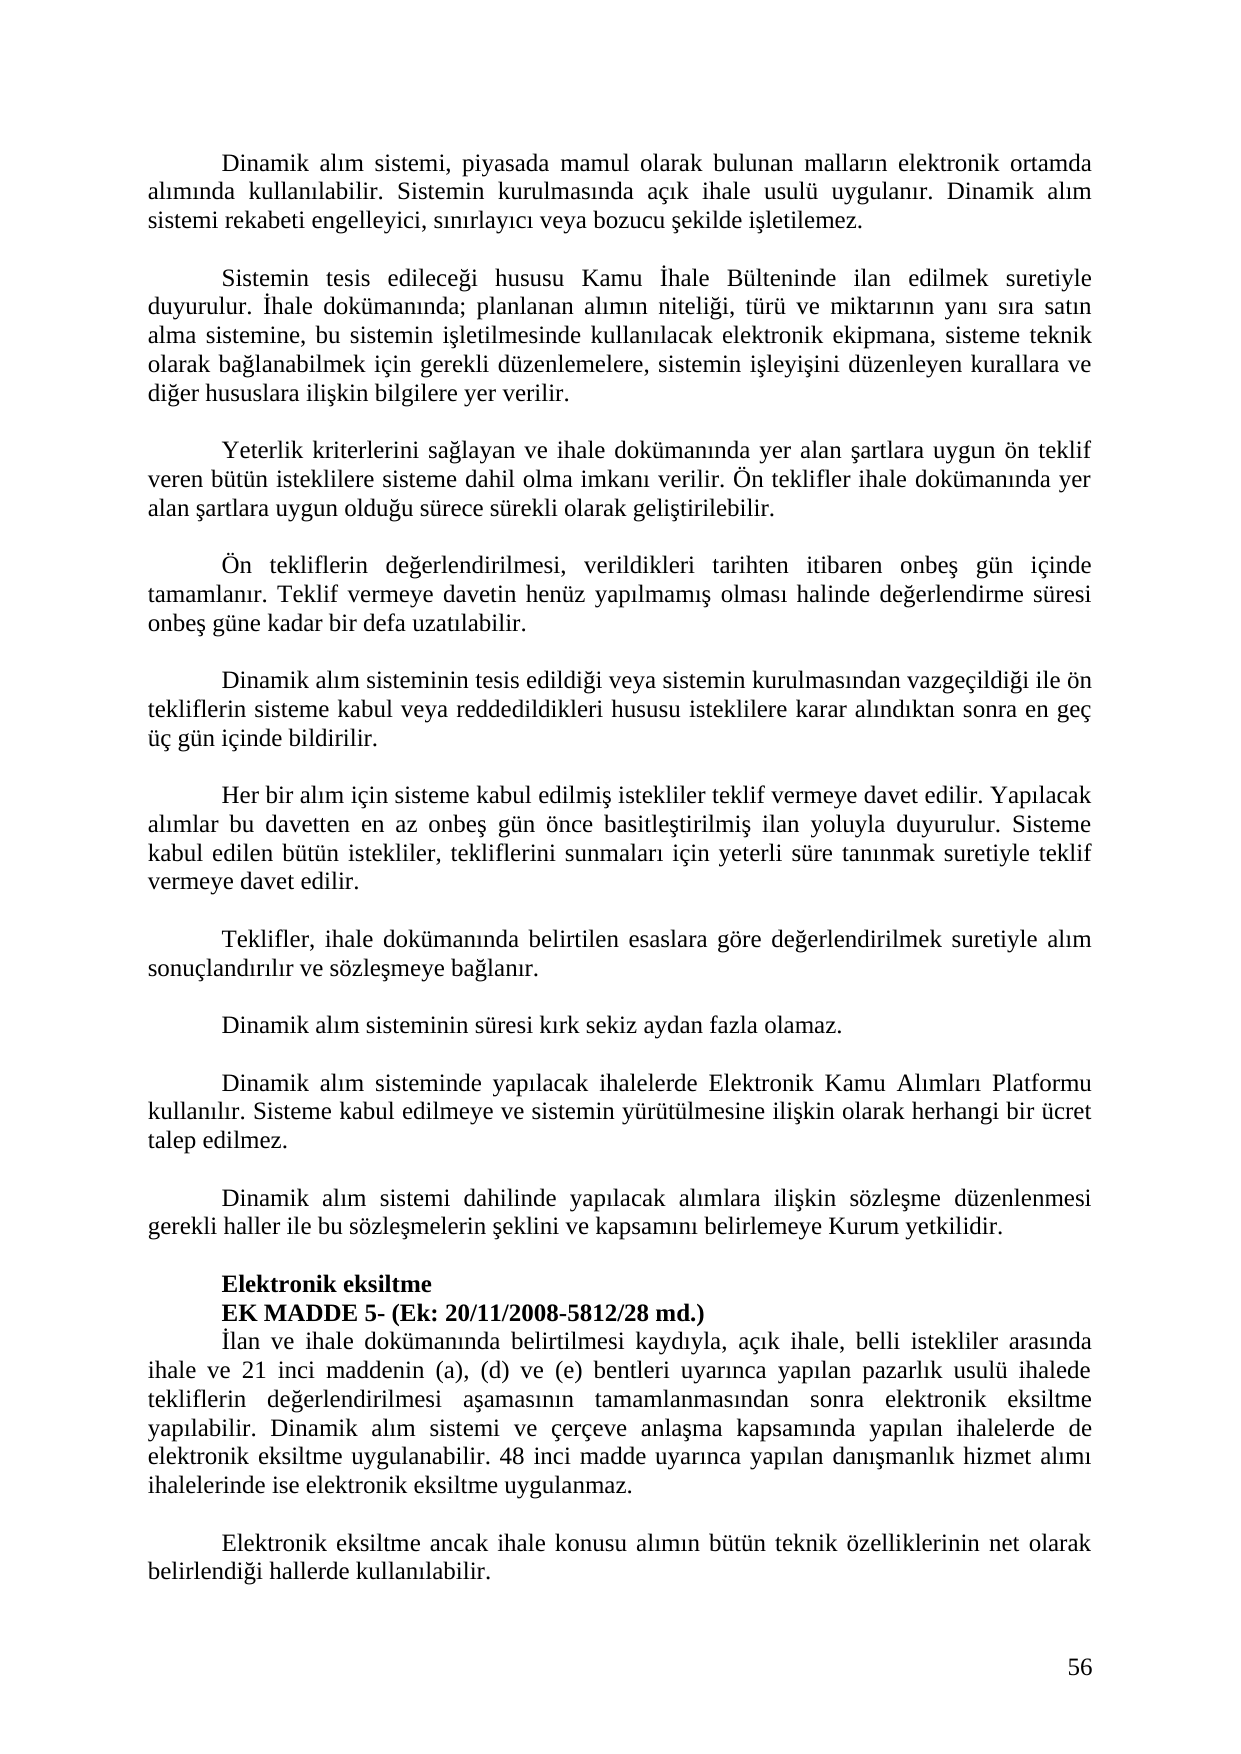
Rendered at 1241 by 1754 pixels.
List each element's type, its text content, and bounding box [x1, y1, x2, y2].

text İlan ve ihale dokümanında belirtilmesi kaydıyla, açık ihale, belli istekliler arasında ihale ve 21 inci maddenin (a), (d) ve (e) bentleri uyarınca yapılan pazarlık usulü ihalede tekliflerin değerlendirilmesi aşamasının tamamlanmasından sonra elektronik eksiltme yapılabilir. Dinamik alım sistemi ve çerçeve anlaşma kapsamında yapılan ihalelerde de elektronik eksiltme uygulanabilir. 48 inci madde uyarınca yapılan danışmanlık hizmet alımı ihalelerinde ise elektronik eksiltme uygulanmaz. [148, 1326, 1093, 1499]
text Dinamik alım sisteminin süresi kırk sekiz aydan fazla olamaz. [148, 1010, 1093, 1039]
text EK MADDE 5- (Ek: 20/11/2008-5812/28 md.) [148, 1298, 1093, 1326]
text Elektronik eksiltme [148, 1269, 1093, 1298]
text Dinamik alım sisteminin tesis edildiği veya sistemin kurulmasından vazgeçildiği ile ön tekliflerin sisteme kabul veya reddedildikleri hususu isteklilere karar alındıktan sonra en geç üç gün içinde bildirilir. [148, 665, 1093, 751]
text Teklifler, ihale dokümanında belirtilen esaslara göre değerlendirilmek suretiyle alım sonuçlandırılır ve sözleşmeye bağlanır. [148, 924, 1093, 981]
text Her bir alım için sisteme kabul edilmiş istekliler teklif vermeye davet edilir. Yapılacak alımlar bu davetten en az onbeş gün önce basitleştirilmiş ilan yoluyla duyurulur. Sisteme kabul edilen bütün istekliler, tekliflerini sunmaları için yeterli süre tanınmak suretiyle teklif vermeye davet edilir. [148, 780, 1093, 895]
text Yeterlik kriterlerini sağlayan ve ihale dokümanında yer alan şartlara uygun ön teklif veren bütün isteklilere sisteme dahil olma imkanı verilir. Ön teklifler ihale dokümanında yer alan şartlara uygun olduğu sürece sürekli olarak geliştirilebilir. [148, 435, 1093, 521]
text Dinamik alım sistemi dahilinde yapılacak alımlara ilişkin sözleşme düzenlenmesi gerekli haller ile bu sözleşmelerin şeklini ve kapsamını belirlemeye Kurum yetkilidir. [148, 1183, 1093, 1240]
text Dinamik alım sisteminde yapılacak ihalelerde Elektronik Kamu Alımları Platformu kullanılır. Sisteme kabul edilmeye ve sistemin yürütülmesine ilişkin olarak herhangi bir ücret talep edilmez. [148, 1068, 1093, 1154]
text Dinamik alım sistemi, piyasada mamul olarak bulunan malların elektronik ortamda alımında kullanılabilir. Sistemin kurulmasında açık ihale usulü uygulanır. Dinamik alım sistemi rekabeti engelleyici, sınırlayıcı veya bozucu şekilde işletilemez. [148, 148, 1093, 234]
text Sistemin tesis edileceği hususu Kamu İhale Bülteninde ilan edilmek suretiyle duyurulur. İhale dokümanında; planlanan alımın niteliği, türü ve miktarının yanı sıra satın alma sistemine, bu sistemin işletilmesinde kullanılacak elektronik ekipmana, sisteme teknik olarak bağlanabilmek için gerekli düzenlemelere, sistemin işleyişini düzenleyen kurallara ve diğer hususlara ilişkin bilgilere yer verilir. [148, 263, 1093, 406]
text Ön tekliflerin değerlendirilmesi, verildikleri tarihten itibaren onbeş gün içinde tamamlanır. Teklif vermeye davetin henüz yapılmamış olması halinde değerlendirme süresi onbeş güne kadar bir defa uzatılabilir. [148, 550, 1093, 636]
text Elektronik eksiltme ancak ihale konusu alımın bütün teknik özelliklerinin net olarak belirlendiği hallerde kullanılabilir. [148, 1528, 1093, 1585]
